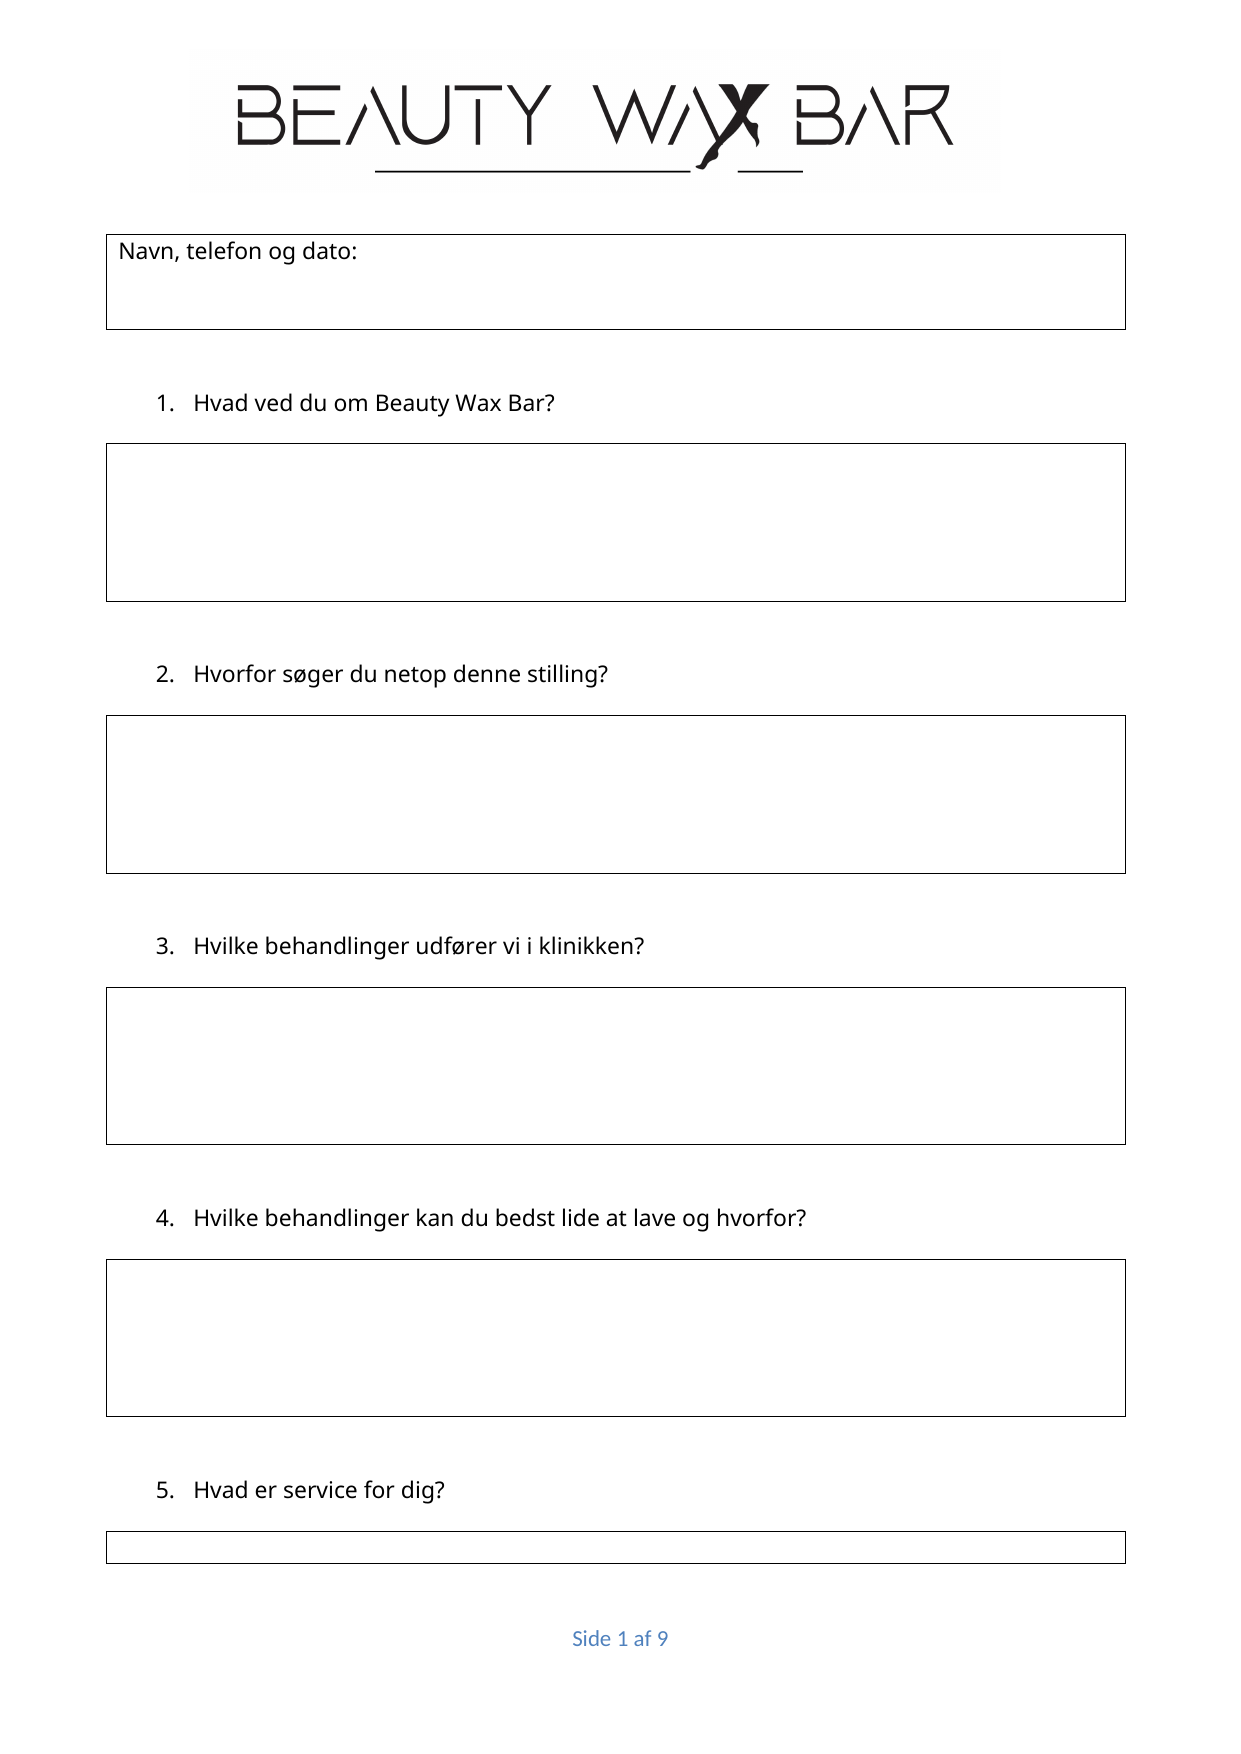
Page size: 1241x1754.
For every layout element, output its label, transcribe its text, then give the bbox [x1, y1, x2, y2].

table_header Navn, telefon og dato: [107, 235, 1125, 329]
table_header [107, 988, 1125, 1144]
list Hvad ved du om Beauty Wax Bar? [156, 387, 1122, 418]
list Hvilke behandlinger kan du bedst lide at lave og hvorfor? [156, 1202, 1122, 1233]
list Hvorfor søger du netop denne stilling? [156, 658, 1122, 690]
picture [188, 49, 1001, 193]
table_header [107, 1260, 1125, 1416]
table_header [107, 444, 1125, 601]
list Hvad er service for dig? [156, 1474, 1122, 1505]
table_header [107, 716, 1125, 872]
table_header [107, 1532, 1125, 1563]
list Hvilke behandlinger udfører vi i klinikken? [156, 930, 1122, 962]
